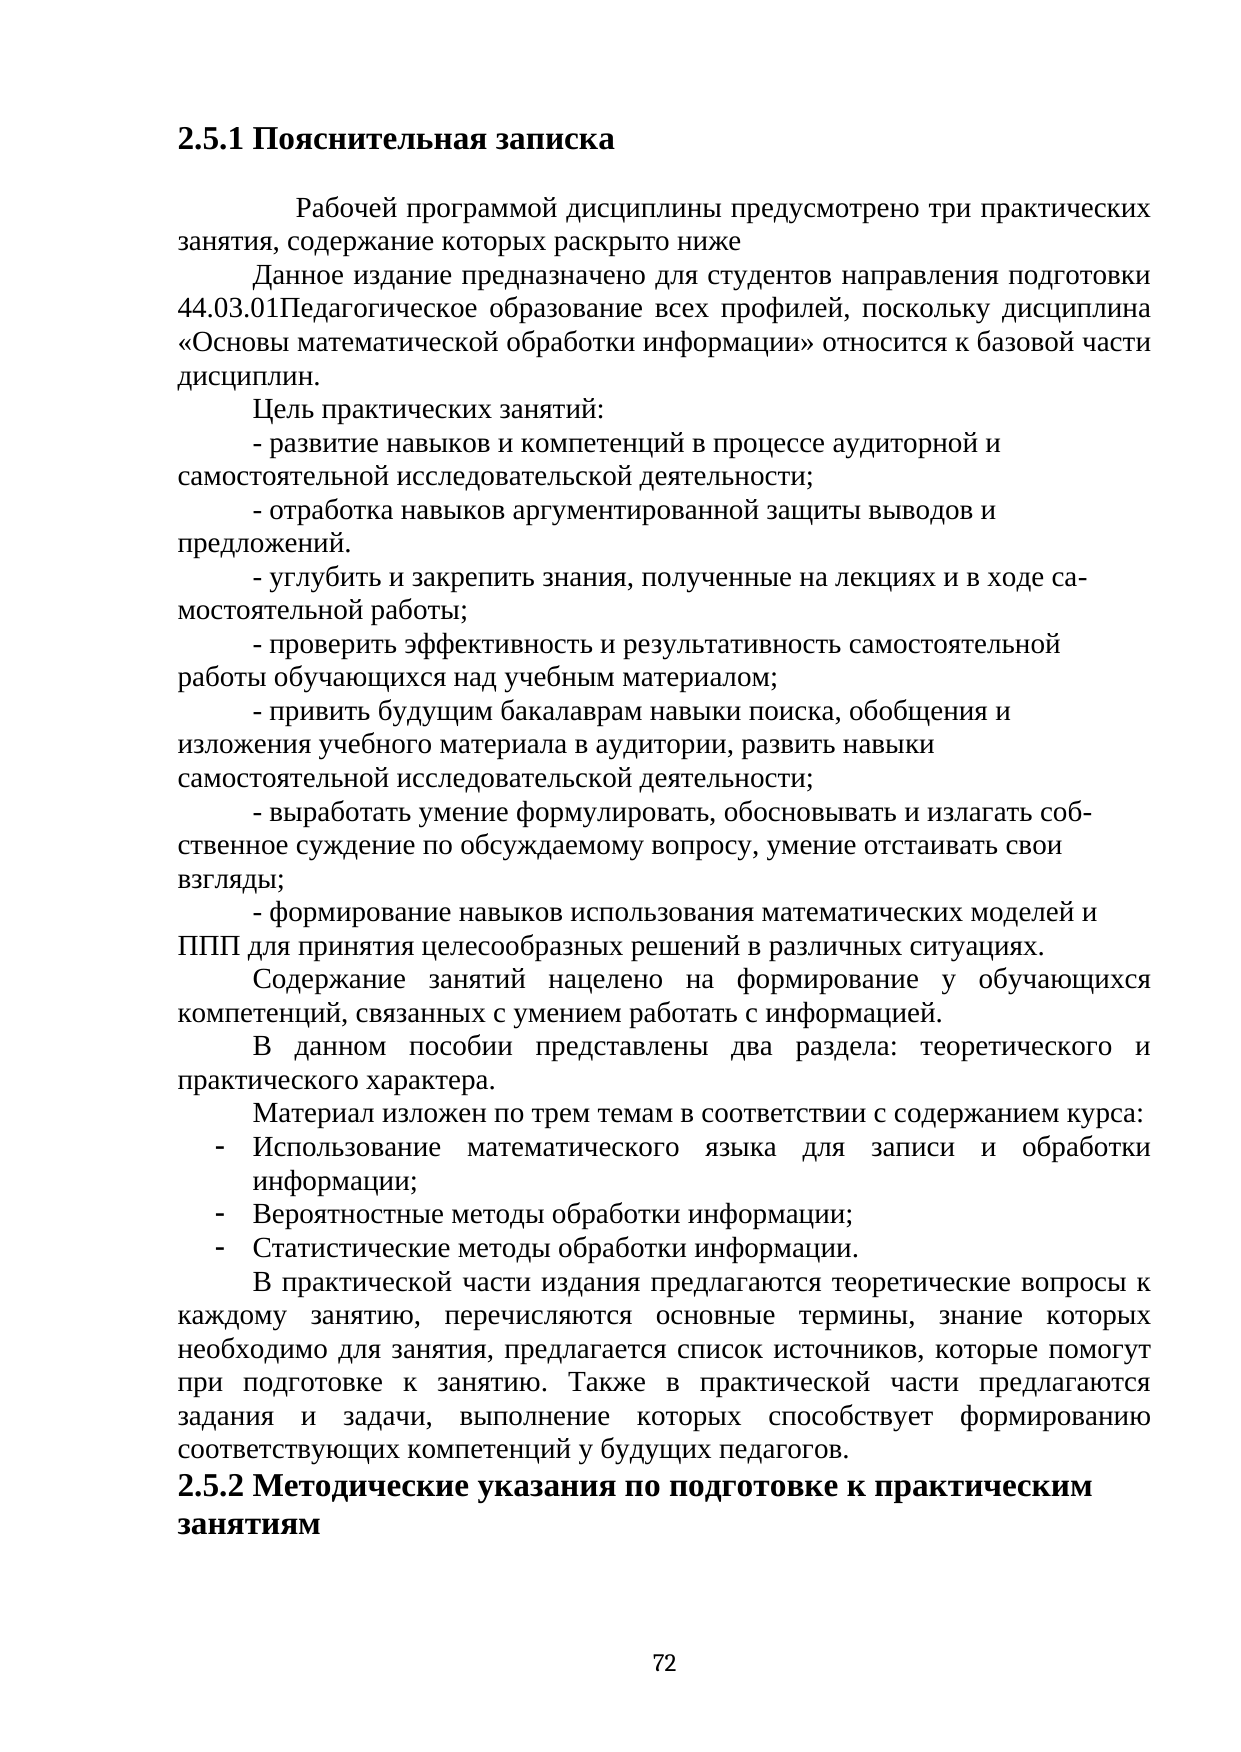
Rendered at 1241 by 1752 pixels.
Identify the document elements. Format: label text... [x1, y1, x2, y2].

text - отработка навыков аргументированной защиты выводов и предложений. [177, 492, 1152, 559]
list В практической части издания предлагаются теоретические вопросы к каждому занятию, перечисляются основные термины, знание которых необходимо для занятия, предлагается список источников, которые помогут при подготовке к занятию. Также в практической части предлагаются задания и задачи, выполнение которых способствует формированию соответствующих компетенций у будущих педагогов. [177, 1264, 1152, 1465]
text Рабочей программой дисциплины предусмотрено три практических занятия, содержание которых раскрыто ниже [177, 190, 1152, 257]
text Содержание занятий нацелено на формирование у обучающихся компетенций, связанных с умением работать с информацией. [177, 961, 1152, 1028]
text - проверить эффективность и результативность самостоятельной работы обучающихся над учебным материалом; [177, 626, 1152, 693]
list Статистические методы обработки информации. [215, 1230, 1152, 1264]
text Материал изложен по трем темам в соответствии с содержанием курса: [177, 1096, 1152, 1129]
list Вероятностные методы обработки информации; [215, 1196, 1152, 1230]
list Использование математического языка для записи и обработки информации; [215, 1129, 1152, 1196]
text Данное издание предназначено для студентов направления подготовки 44.03.01Педагогическое образование всех профилей, поскольку дисциплина «Основы математической обработки информации» относится к базовой части дисциплин. [177, 257, 1152, 391]
text - привить будущим бакалаврам навыки поиска, обобщения и изложения учебного материала в аудитории, развить навыки самостоятельной исследовательской деятельности; [177, 693, 1152, 794]
text - развитие навыков и компетенций в процессе аудиторной и самостоятельной исследовательской деятельности; [177, 425, 1152, 492]
text - выработать умение формулировать, обосновывать и излагать собственное суждение по обсуждаемому вопросу, умение отстаивать свои взгляды; [177, 794, 1152, 894]
text - формирование навыков использования математических моделей и ППП для принятия целесообразных решений в различных ситуациях. [177, 894, 1152, 961]
text - углубить и закрепить знания, полученные на лекциях и в ходе самостоятельной работы; [177, 559, 1152, 626]
subtitle 2.5.1 Пояснительная записка [177, 118, 1152, 156]
subtitle 2.5.2 Методические указания по подготовке к практическим занятиям [177, 1465, 1152, 1542]
text Цель практических занятий: [177, 391, 1152, 425]
text В данном пособии представлены два раздела: теоретического и практического характера. [177, 1028, 1152, 1096]
